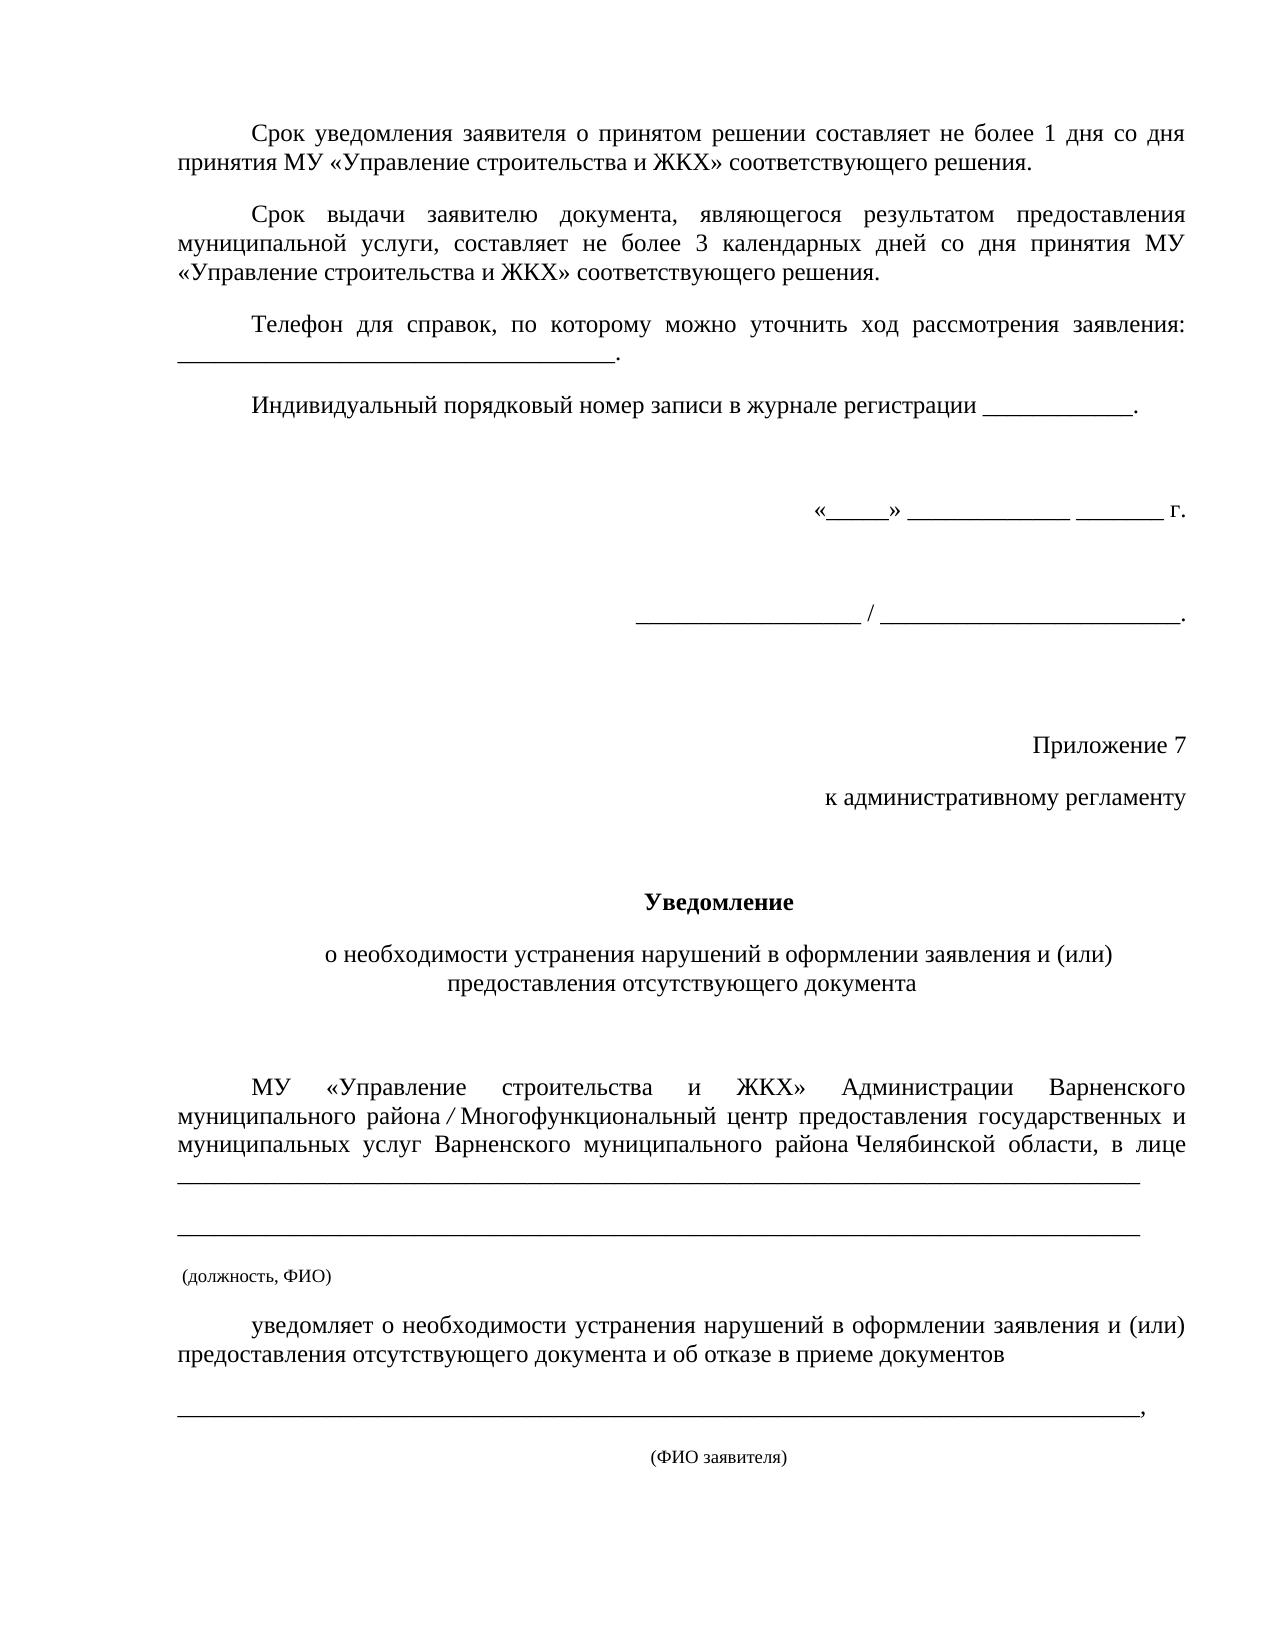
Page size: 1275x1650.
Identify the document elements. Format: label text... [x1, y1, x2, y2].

text о необходимости устранения нарушений в оформлении заявления и (или) предоставления отсутствующего документа [177, 939, 1186, 996]
text _____________________________________________________________________________, [177, 1391, 1186, 1420]
text к административному регламенту [177, 782, 1186, 811]
text Срок уведомления заявителя о принятом решении составляет не более 1 дня со дня принятия МУ «Управление строительства и ЖКХ» соответствующего решения. [177, 118, 1186, 176]
text «_____» _____________ _______ г. [177, 494, 1186, 523]
text МУ «Управление строительства и ЖКХ» Администрации Варненского муниципального района / Многофункциональный центр предоставления государственных и муниципальных услуг Варненского муниципального района Челябинской области, в лице _____________________________________________________________________________ [177, 1072, 1186, 1187]
text Индивидуальный порядковый номер записи в журнале регистрации ____________. [177, 390, 1186, 418]
text Телефон для справок, по которому можно уточнить ход рассмотрения заявления: ___________________________________. [177, 309, 1186, 366]
text _____________________________________________________________________________ [177, 1210, 1186, 1239]
text Срок выдачи заявителю документа, являющегося результатом предоставления муниципальной услуги, составляет не более 3 календарных дней со дня принятия МУ «Управление строительства и ЖКХ» соответствующего решения. [177, 199, 1186, 285]
text Приложение 7 [177, 730, 1186, 759]
text (должность, ФИО) [177, 1263, 1186, 1287]
text __________________ / ________________________. [177, 598, 1186, 627]
text Уведомление [177, 887, 1186, 915]
text (ФИО заявителя) [177, 1443, 1186, 1468]
text уведомляет о необходимости устранения нарушений в оформлении заявления и (или) предоставления отсутствующего документа и об отказе в приеме документов [177, 1310, 1186, 1368]
